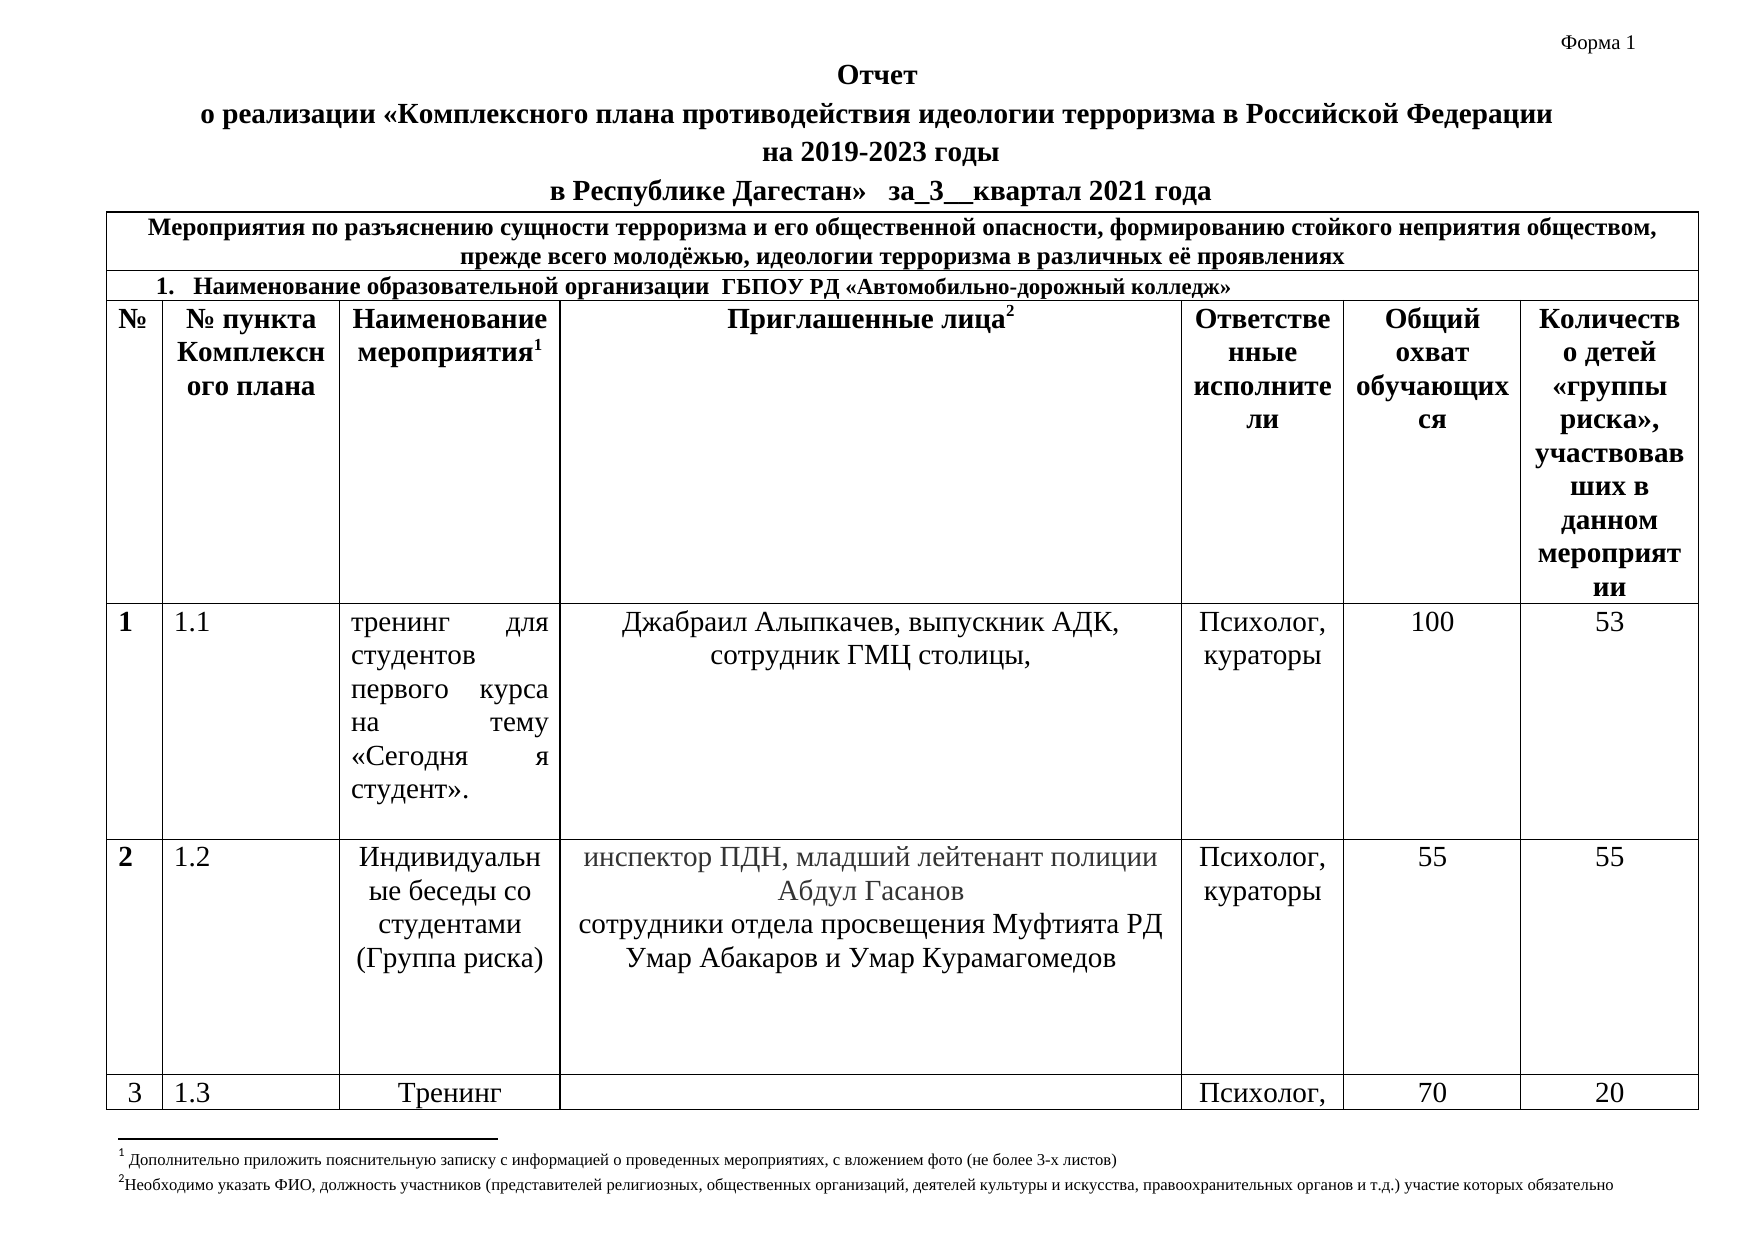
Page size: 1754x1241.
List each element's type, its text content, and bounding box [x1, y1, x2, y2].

table_cell Наименование мероприятия [340, 301, 559, 603]
table_cell 3 [107, 1075, 162, 1109]
table_cell 2 [107, 840, 162, 1074]
table_cell Общий охват обучающихся [1344, 301, 1520, 603]
text Форма 1 [118, 29, 1636, 54]
table_cell Тренинг Мой мир» [340, 1075, 559, 1109]
table_cell 1.1 [163, 604, 339, 838]
table_cell Джабраил Алыпкачев, выпускник АДК, сотрудник ГМЦ столицы, [561, 604, 1181, 838]
table_cell 1.3 [163, 1075, 339, 1109]
table_cell Психолог, кураторы [1182, 840, 1343, 1074]
text в Республике Дагестан» за_3__квартал 2021 года [118, 173, 1636, 206]
table_cell 1.2 [163, 840, 339, 1074]
table_cell 20 [1521, 1075, 1698, 1109]
text на 2019-2023 годы [118, 134, 1636, 168]
table_cell № [107, 301, 162, 603]
table_cell Приглашенные лица [561, 301, 1181, 603]
table_header Мероприятия по разъяснению сущности терроризма и его общественной опасности, формированию стойкого неприятия обществом, прежде всего молодёжью, идеологии терроризма в различных её проявлениях [107, 213, 1698, 270]
text о реализации «Комплексного плана противодействия идеологии терроризма в Российской Федерации [118, 96, 1636, 129]
table_cell Количество детей «группы риска», участвовавших в данном мероприятии [1521, 301, 1698, 603]
table_cell Психолог, кураторы [1182, 1075, 1343, 1109]
table_cell тренинг для студентов первого курса на тему «Сегодня я студент». [340, 604, 559, 838]
table_cell № пункта Комплексного плана [163, 301, 339, 603]
table_cell 70 [1344, 1075, 1520, 1109]
table_cell 100 [1344, 604, 1520, 838]
table_cell инспектор ПДН, младший лейтенант полиции Абдул Гасанов сотрудники отдела просвещения Муфтията РД Умар Абакаров и Умар Курамагомедов [561, 840, 1181, 1074]
table_cell 1 [107, 604, 162, 838]
text Отчет [118, 57, 1636, 91]
table_cell [561, 1075, 1181, 1109]
table_cell Индивидуальные беседы со студентами (Группа риска) [340, 840, 559, 1074]
table_cell 55 [1344, 840, 1520, 1074]
table_cell Наименование образовательной организации ГБПОУ РД «Автомобильно-дорожный колледж» [107, 271, 1698, 300]
table_cell Психолог, кураторы [1182, 604, 1343, 838]
table_cell Ответственные исполнители [1182, 301, 1343, 603]
table_cell 55 [1521, 840, 1698, 1074]
table_cell 53 [1521, 604, 1698, 838]
